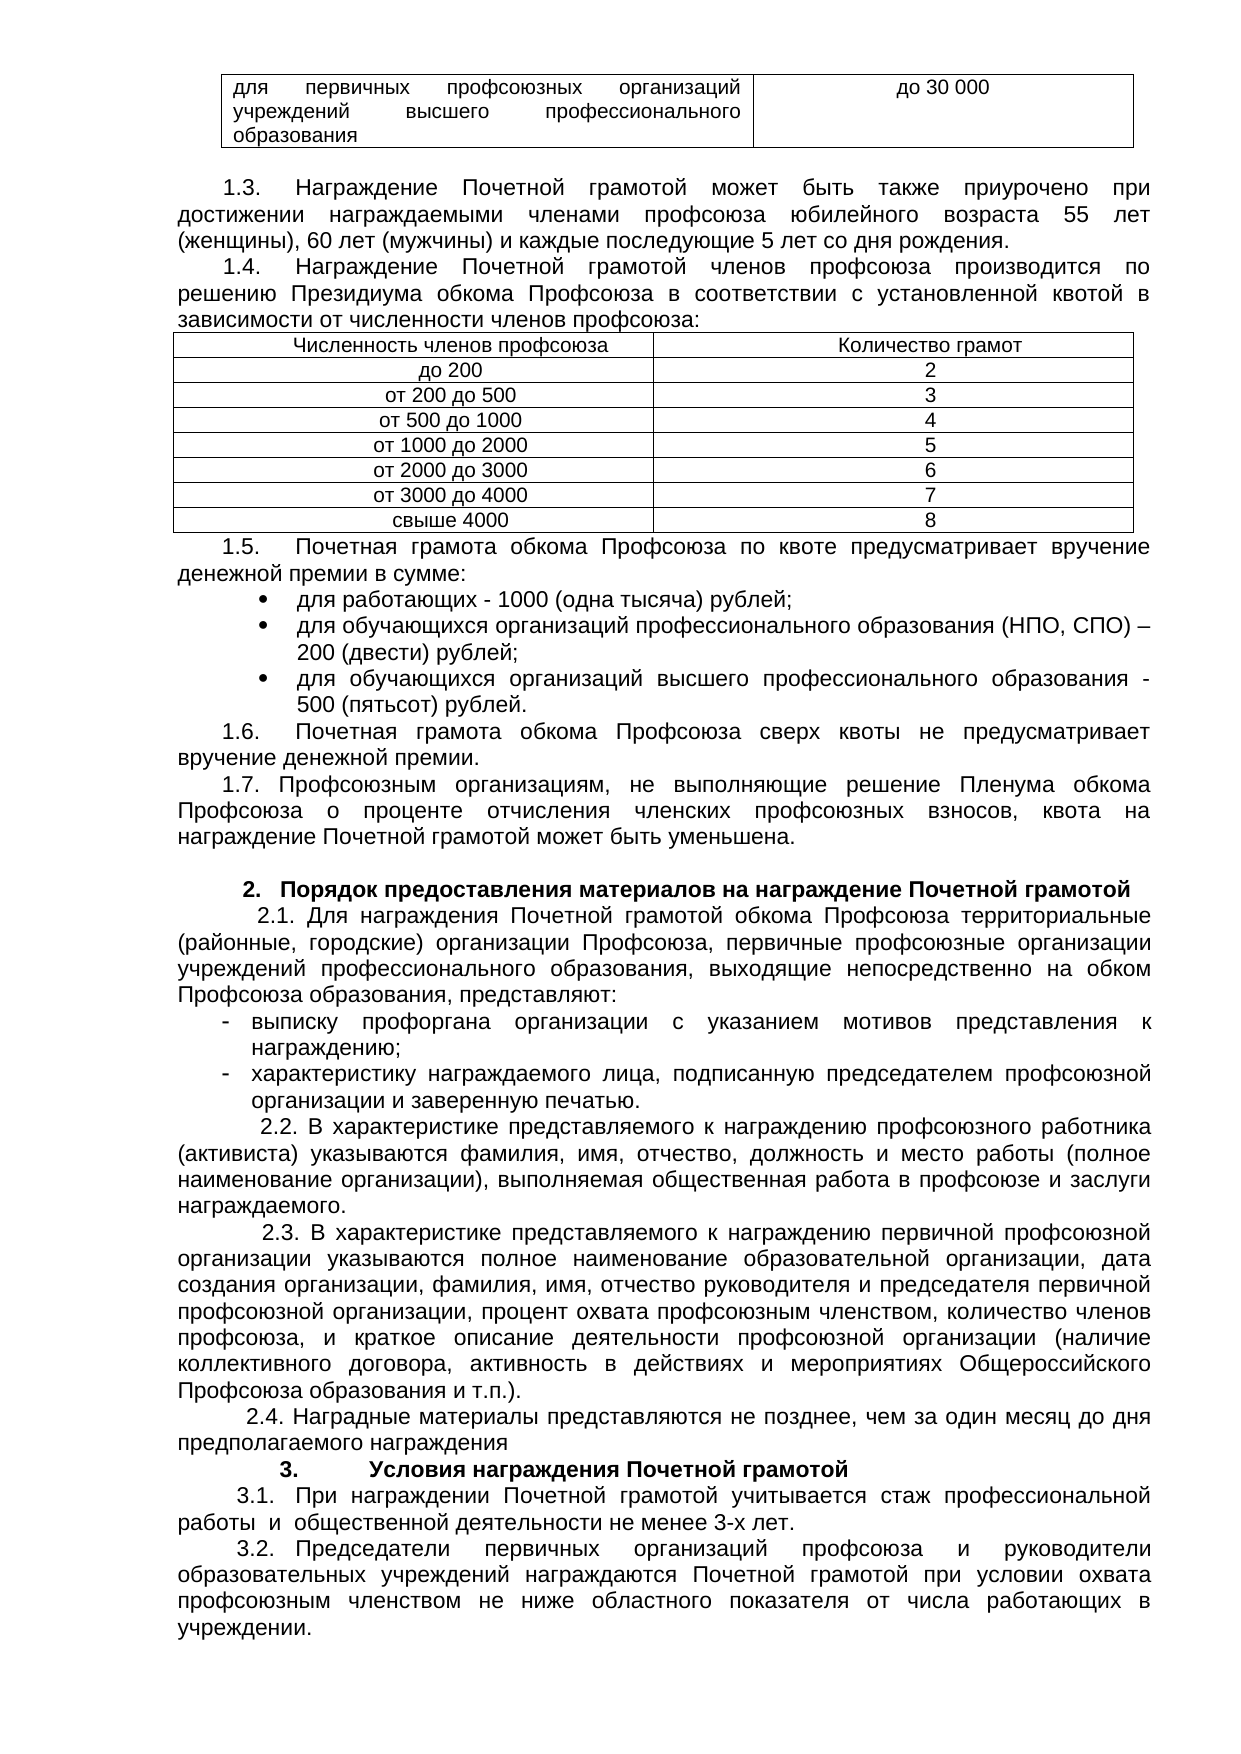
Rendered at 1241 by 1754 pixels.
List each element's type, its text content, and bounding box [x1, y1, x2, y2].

list Почетная грамота обкома Профсоюза по квоте предусматривает вручение денежной премии в сумме: [177, 533, 1151, 586]
table_cell для первичных профсоюзных организаций учреждений высшего профессионального образования [222, 75, 753, 147]
list Порядок предоставления материалов на награждение Почетной грамотой [222, 876, 1152, 902]
table_cell до 30 000 [754, 75, 1133, 147]
text 1.7. Профсоюзным организациям, не выполняющие решение Пленума обкома Профсоюза о проценте отчисления членских профсоюзных взносов, квота на награждение Почетной грамотой может быть уменьшена. [177, 771, 1151, 849]
table_header Количество грамот [654, 333, 1133, 357]
text 2.1. Для награждения Почетной грамотой обкома Профсоюза территориальные (районные, городские) организации Профсоюза, первичные профсоюзные организации учреждений профессионального образования, выходящие непосредственно на обком Профсоюза образования, представляют: [177, 902, 1152, 1008]
table_cell 6 [654, 458, 1133, 482]
list для обучающихся организаций профессионального образования (НПО, СПО) – 200 (двести) рублей; [259, 612, 1151, 665]
list Награждение Почетной грамотой членов профсоюза производится по решению Президиума обкома Профсоюза в соответствии с установленной квотой в зависимости от численности членов профсоюза: [177, 253, 1151, 332]
text 2.3. В характеристике представляемого к награждению первичной профсоюзной организации указываются полное наименование образовательной организации, дата создания организации, фамилия, имя, отчество руководителя и председателя первичной профсоюзной организации, процент охвата профсоюзным членством, количество членов профсоюза, и краткое описание деятельности профсоюзной организации (наличие коллективного договора, активность в действиях и мероприятиях Общероссийского Профсоюза образования и т.п.). [177, 1218, 1152, 1403]
list Почетная грамота обкома Профсоюза сверх квоты не предусматривает вручение денежной премии. [177, 718, 1151, 771]
list для обучающихся организаций высшего профессионального образования - 500 (пятьсот) рублей. [259, 665, 1151, 718]
list Председатели первичных организаций профсоюза и руководители образовательных учреждений награждаются Почетной грамотой при условии охвата профсоюзным членством не ниже областного показателя от числа работающих в учреждении. [177, 1535, 1152, 1640]
table_cell 8 [654, 508, 1133, 532]
list выписку профоргана организации с указанием мотивов представления к награждению; [222, 1008, 1152, 1060]
table_cell 5 [654, 433, 1133, 457]
table_cell 4 [654, 408, 1133, 432]
table_cell свыше 4000 [174, 508, 653, 532]
list характеристику награждаемого лица, подписанную председателем профсоюзной организации и заверенную печатью. [222, 1060, 1152, 1113]
table_cell от 200 до 500 [174, 383, 653, 407]
text 2.4. Наградные материалы представляются не позднее, чем за один месяц до дня предполагаемого награждения [177, 1403, 1152, 1456]
table_cell от 3000 до 4000 [174, 483, 653, 507]
table_header Численность членов профсоюза [174, 333, 653, 357]
table_cell от 2000 до 3000 [174, 458, 653, 482]
list для работающих - 1000 (одна тысяча) рублей; [259, 586, 1151, 612]
table_cell 3 [654, 383, 1133, 407]
table_cell от 500 до 1000 [174, 408, 653, 432]
table_cell от 1000 до 2000 [174, 433, 653, 457]
table_cell до 200 [174, 358, 653, 382]
list Условия награждения Почетной грамотой [223, 1456, 1152, 1482]
text 2.2. В характеристике представляемого к награждению профсоюзного работника (активиста) указываются фамилия, имя, отчество, должность и место работы (полное наименование организации), выполняемая общественная работа в профсоюзе и заслуги награждаемого. [177, 1113, 1152, 1218]
table_cell 7 [654, 483, 1133, 507]
table_cell 2 [654, 358, 1133, 382]
list При награждении Почетной грамотой учитывается стаж профессиональной работы и общественной деятельности не менее 3-х лет. [177, 1482, 1152, 1535]
list Награждение Почетной грамотой может быть также приурочено при достижении награждаемыми членами профсоюза юбилейного возраста 55 лет (женщины), 60 лет (мужчины) и каждые последующие 5 лет со дня рождения. [177, 174, 1151, 253]
